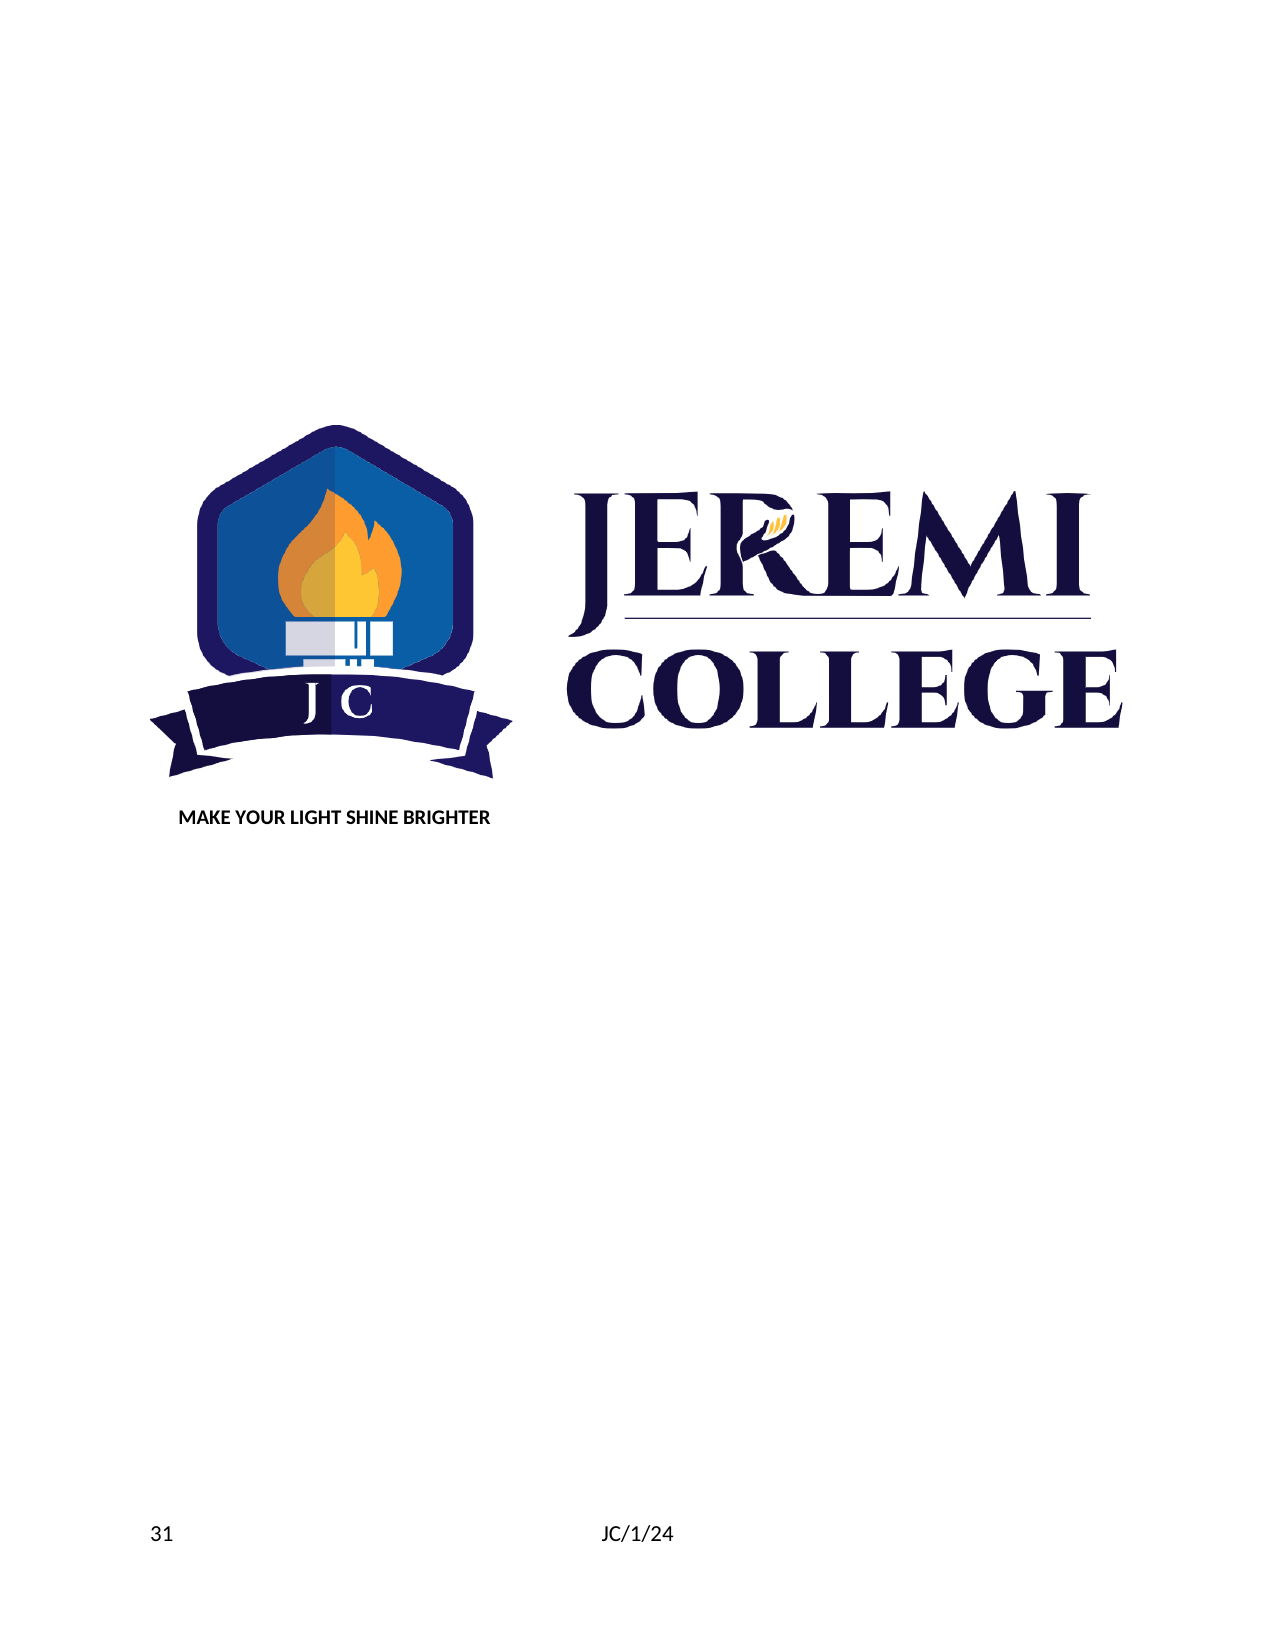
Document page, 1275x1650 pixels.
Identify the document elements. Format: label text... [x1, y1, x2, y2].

text MAKE YOUR LIGHT SHINE BRIGHTER [150, 804, 1125, 829]
picture [150, 425, 1125, 785]
